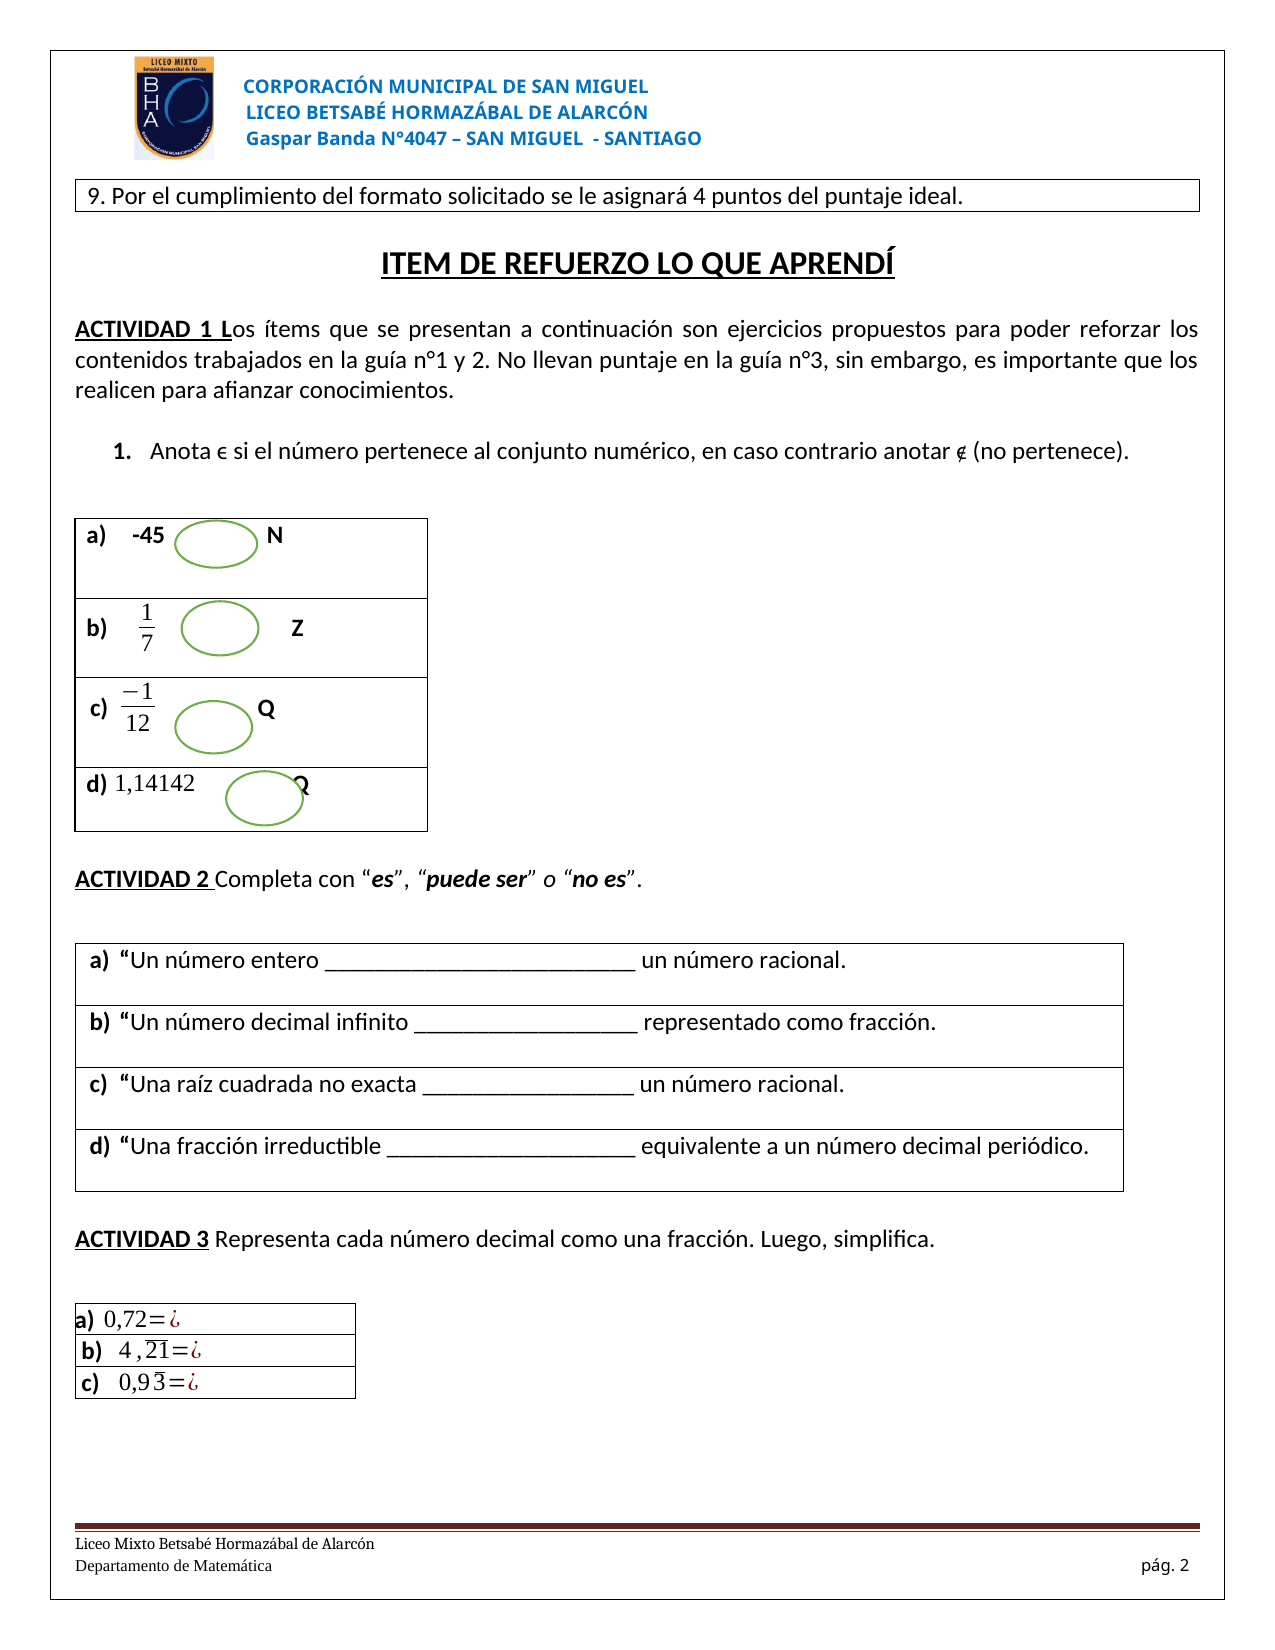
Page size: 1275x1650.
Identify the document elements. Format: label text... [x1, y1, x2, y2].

text ACTIVIDAD 2 Completa con “es”, “puede ser” o “no es”. [75, 863, 1200, 893]
table_header [76, 1304, 355, 1334]
table_cell “Una raíz cuadrada no exacta _________________ un número racional. [76, 1068, 1123, 1129]
picture [134, 56, 214, 160]
table_header “Un número entero _________________________ un número racional. [76, 944, 1123, 1005]
table_cell [76, 1335, 355, 1366]
table_cell [76, 1367, 355, 1397]
table_cell Q [76, 768, 427, 831]
text ITEM DE REFUERZO LO QUE APRENDÍ [75, 242, 1200, 283]
list Anota ϵ si el número pertenece al conjunto numérico, en caso contrario anotar ϵ (no pertenece). [112, 436, 1200, 466]
table_cell “Una fracción irreductible ____________________ equivalente a un número decimal periódico. [76, 1130, 1123, 1191]
table_cell Z [76, 599, 427, 677]
table_cell “Un número decimal infinito __________________ representado como fracción. [76, 1006, 1123, 1067]
table_header -45 N [76, 519, 427, 597]
text ACTIVIDAD 1 Los ítems que se presentan a continuación son ejercicios propuestos para poder reforzar los contenidos trabajados en la guía n°1 y 2. No llevan puntaje en la guía n°3, sin embargo, es importante que los realicen para afianzar conocimientos. [75, 313, 1200, 405]
text ACTIVIDAD 3 Representa cada número decimal como una fracción. Luego, simplifica. [75, 1223, 1200, 1253]
table_cell Q [76, 678, 427, 767]
